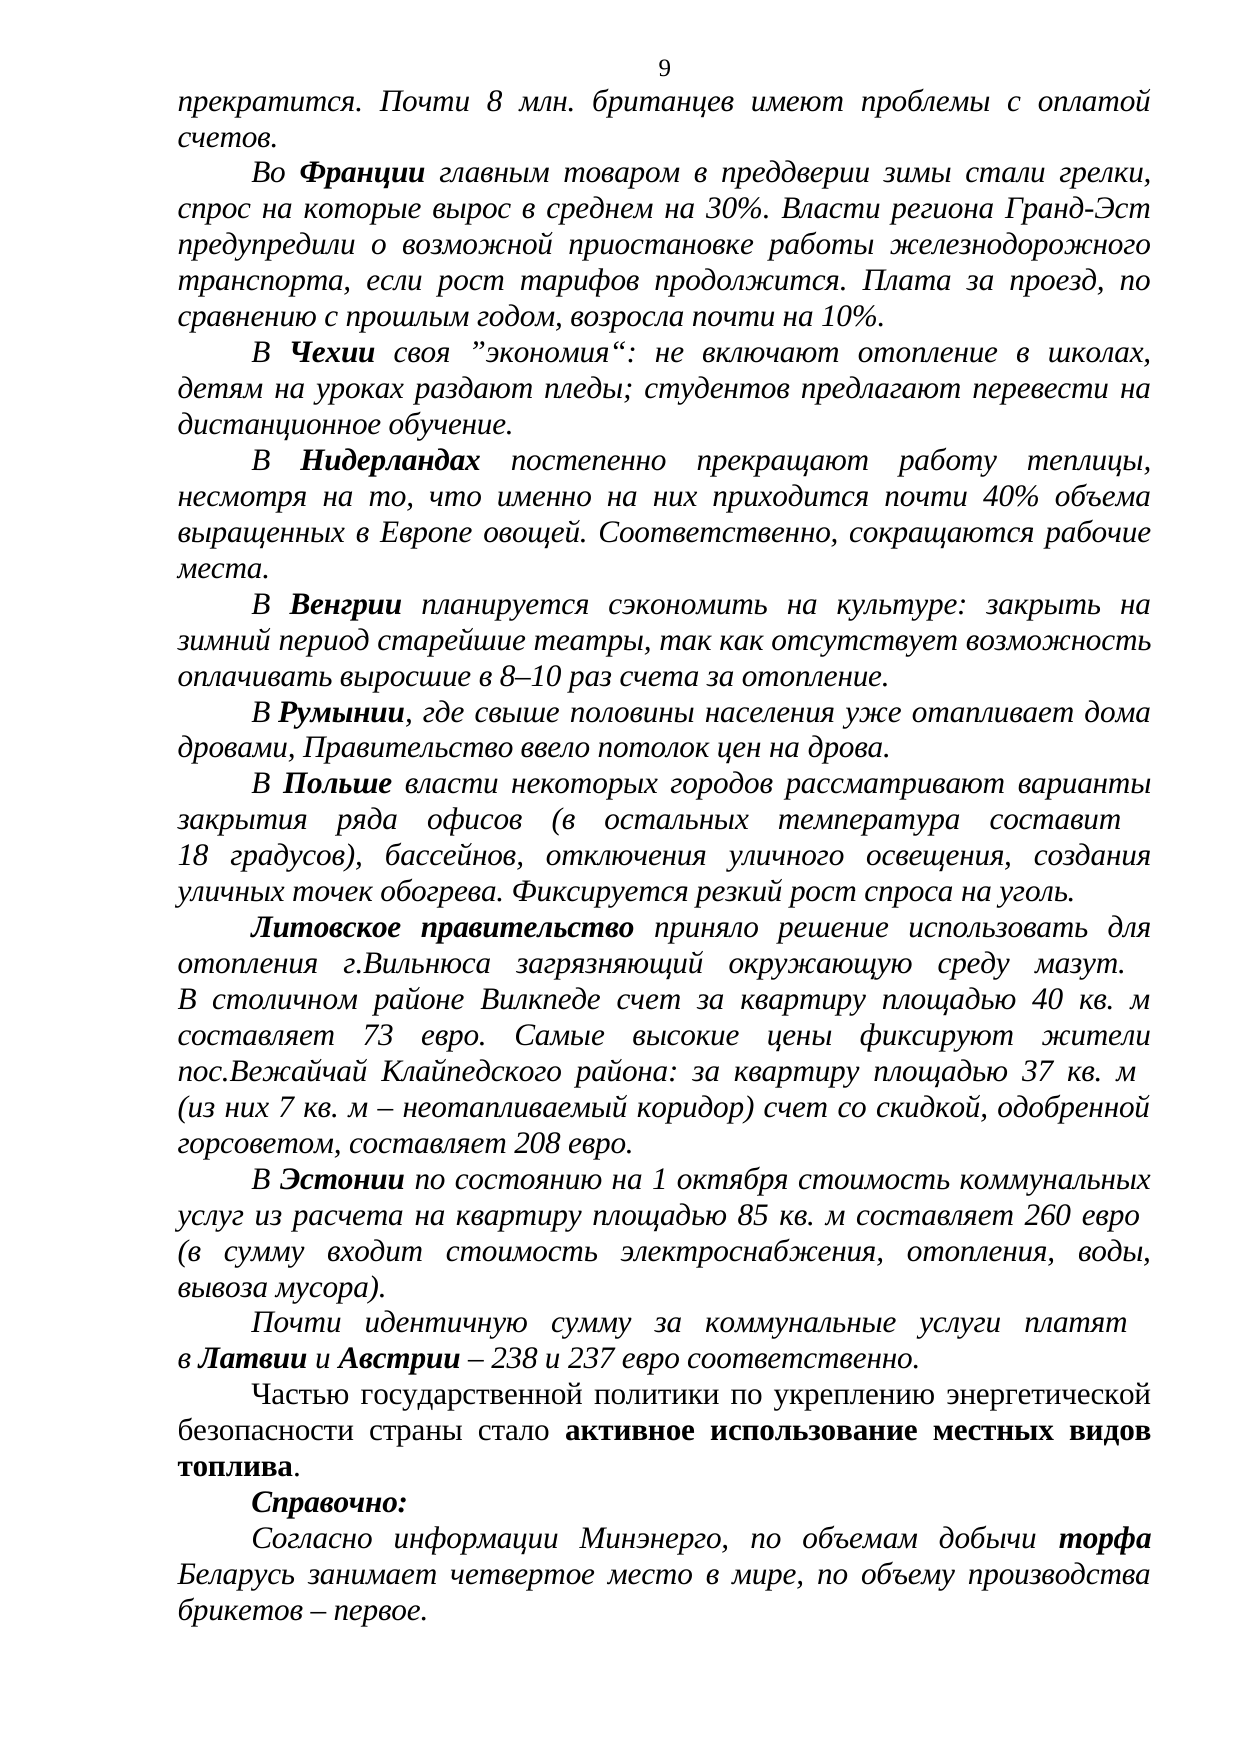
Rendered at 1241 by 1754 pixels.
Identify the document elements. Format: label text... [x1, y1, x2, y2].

text В Эстонии по состоянию на 1 октября стоимость коммунальных услуг из расчета на квартиру площадью 85 кв. м составляет 260 евро (в сумму входит стоимость электроснабжения, отопления, воды, вывоза мусора). [177, 1160, 1152, 1304]
text В Венгрии планируется сэкономить на культуре: закрыть на зимний период старейшие театры, так как отсутствует возможность оплачивать выросшие в 8–10 раз счета за отопление. [177, 585, 1152, 693]
text Литовское правительство приняло решение использовать для отопления г.Вильнюса загрязняющий окружающую среду мазут. В столичном районе Вилкпеде счет за квартиру площадью 40 кв. м составляет 73 евро. Самые высокие цены фиксируют жители пос.Вежайчай Клайпедского района: за квартиру площадью 37 кв. м (из них 7 кв. м – неотапливаемый коридор) счет со скидкой, одобренной горсоветом, составляет 208 евро. [177, 908, 1152, 1160]
text В Чехии своя ”экономия“: не включают отопление в школах, детям на уроках раздают пледы; студентов предлагают перевести на дистанционное обучение. [177, 333, 1152, 441]
text Во Франции главным товаром в преддверии зимы стали грелки, спрос на которые вырос в среднем на 30%. Власти региона Гранд-Эст предупредили о возможной приостановке работы железнодорожного транспорта, если рост тарифов продолжится. Плата за проезд, по сравнению с прошлым годом, возросла почти на 10%. [177, 154, 1152, 333]
text Почти идентичную сумму за коммунальные услуги платят в Латвии и Австрии – 238 и 237 евро соответственно. [177, 1304, 1152, 1376]
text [177, 82, 1152, 154]
text Частью государственной политики по укреплению энергетической безопасности страны стало активное использование местных видов топлива. [177, 1376, 1152, 1483]
text В Нидерландах постепенно прекращают работу теплицы, несмотря на то, что именно на них приходится почти 40% объема выращенных в Европе овощей. Соответственно, сокращаются рабочие места. [177, 441, 1152, 585]
text Согласно информации Минэнерго, по объемам добычи торфа Беларусь занимает четвертое место в мире, по объему производства брикетов – первое. [177, 1519, 1152, 1627]
text В Румынии, где свыше половины населения уже отапливает дома дровами, Правительство ввело потолок цен на дрова. [177, 693, 1152, 765]
text В Польше власти некоторых городов рассматривают варианты закрытия ряда офисов (в остальных температура составит 18 градусов), бассейнов, отключения уличного освещения, создания уличных точек обогрева. Фиксируется резкий рост спроса на уголь. [177, 765, 1152, 908]
text Справочно: [177, 1483, 1152, 1519]
